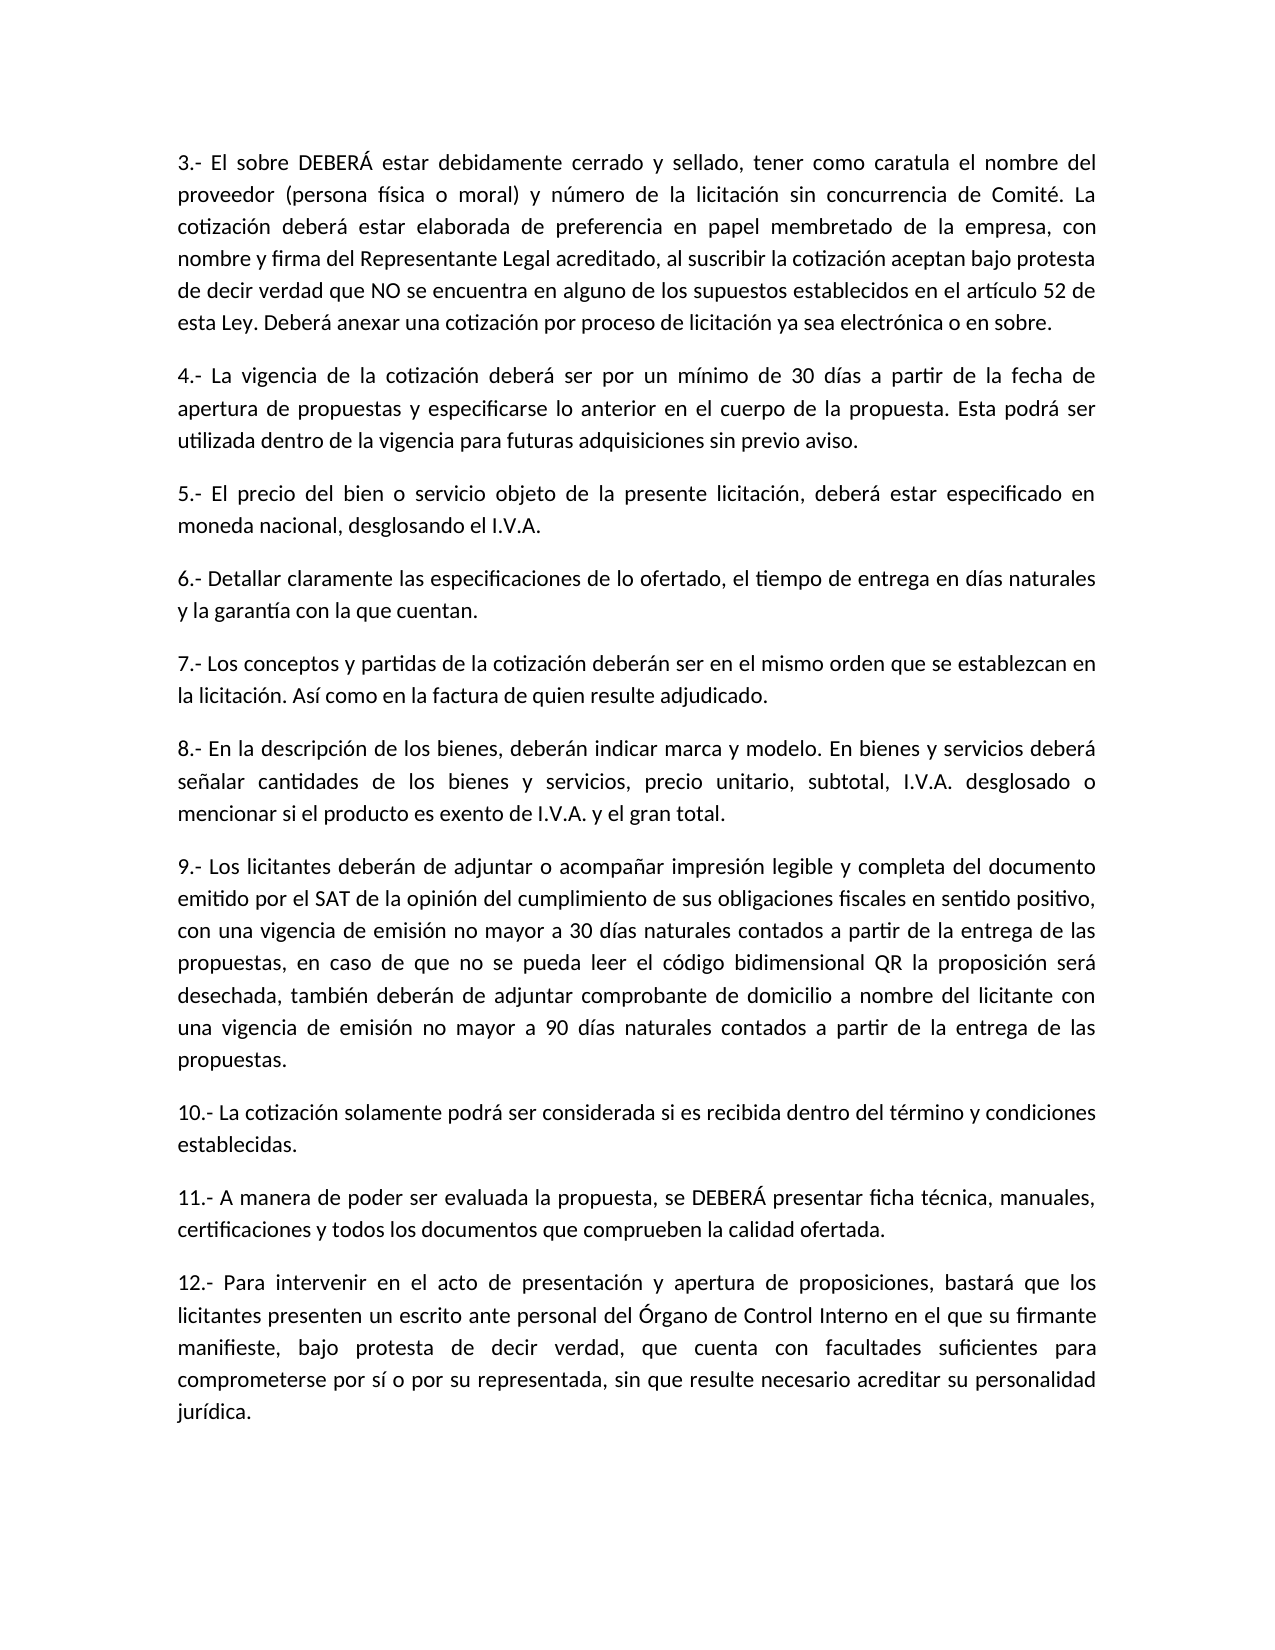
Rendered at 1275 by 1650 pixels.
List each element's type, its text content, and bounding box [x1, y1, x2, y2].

text 9.- Los licitantes deberán de adjuntar o acompañar impresión legible y completa del documento emitido por el SAT de la opinión del cumplimiento de sus obligaciones fiscales en sentido positivo, con una vigencia de emisión no mayor a 30 días naturales contados a partir de la entrega de las propuestas, en caso de que no se pueda leer el código bidimensional QR la proposición será desechada, también deberán de adjuntar comprobante de domicilio a nombre del licitante con una vigencia de emisión no mayor a 90 días naturales contados a partir de la entrega de las propuestas. [177, 852, 1098, 1073]
text 5.- El precio del bien o servicio objeto de la presente licitación, deberá estar especificado en moneda nacional, desglosando el I.V.A. [177, 479, 1098, 539]
text 11.- A manera de poder ser evaluada la propuesta, se DEBERÁ presentar ficha técnica, manuales, certificaciones y todos los documentos que comprueben la calidad ofertada. [177, 1183, 1098, 1243]
text 4.- La vigencia de la cotización deberá ser por un mínimo de 30 días a partir de la fecha de apertura de propuestas y especificarse lo anterior en el cuerpo de la propuesta. Esta podrá ser utilizada dentro de la vigencia para futuras adquisiciones sin previo aviso. [177, 362, 1098, 454]
text 3.- El sobre DEBERÁ estar debidamente cerrado y sellado, tener como caratula el nombre del proveedor (persona física o moral) y número de la licitación sin concurrencia de Comité. La cotización deberá estar elaborada de preferencia en papel membretado de la empresa, con nombre y firma del Representante Legal acreditado, al suscribir la cotización aceptan bajo protesta de decir verdad que NO se encuentra en alguno de los supuestos establecidos en el artículo 52 de esta Ley. Deberá anexar una cotización por proceso de licitación ya sea electrónica o en sobre. [177, 148, 1098, 337]
text 12.- Para intervenir en el acto de presentación y apertura de proposiciones, bastará que los licitantes presenten un escrito ante personal del Órgano de Control Interno en el que su firmante manifieste, bajo protesta de decir verdad, que cuenta con facultades suficientes para comprometerse por sí o por su representada, sin que resulte necesario acreditar su personalidad jurídica. [177, 1268, 1098, 1425]
text 10.- La cotización solamente podrá ser considerada si es recibida dentro del término y condiciones establecidas. [177, 1098, 1098, 1158]
text 6.- Detallar claramente las especificaciones de lo ofertado, el tiempo de entrega en días naturales y la garantía con la que cuentan. [177, 564, 1098, 624]
text 7.- Los conceptos y partidas de la cotización deberán ser en el mismo orden que se establezcan en la licitación. Así como en la factura de quien resulte adjudicado. [177, 649, 1098, 709]
text 8.- En la descripción de los bienes, deberán indicar marca y modelo. En bienes y servicios deberá señalar cantidades de los bienes y servicios, precio unitario, subtotal, I.V.A. desglosado o mencionar si el producto es exento de I.V.A. y el gran total. [177, 734, 1098, 827]
